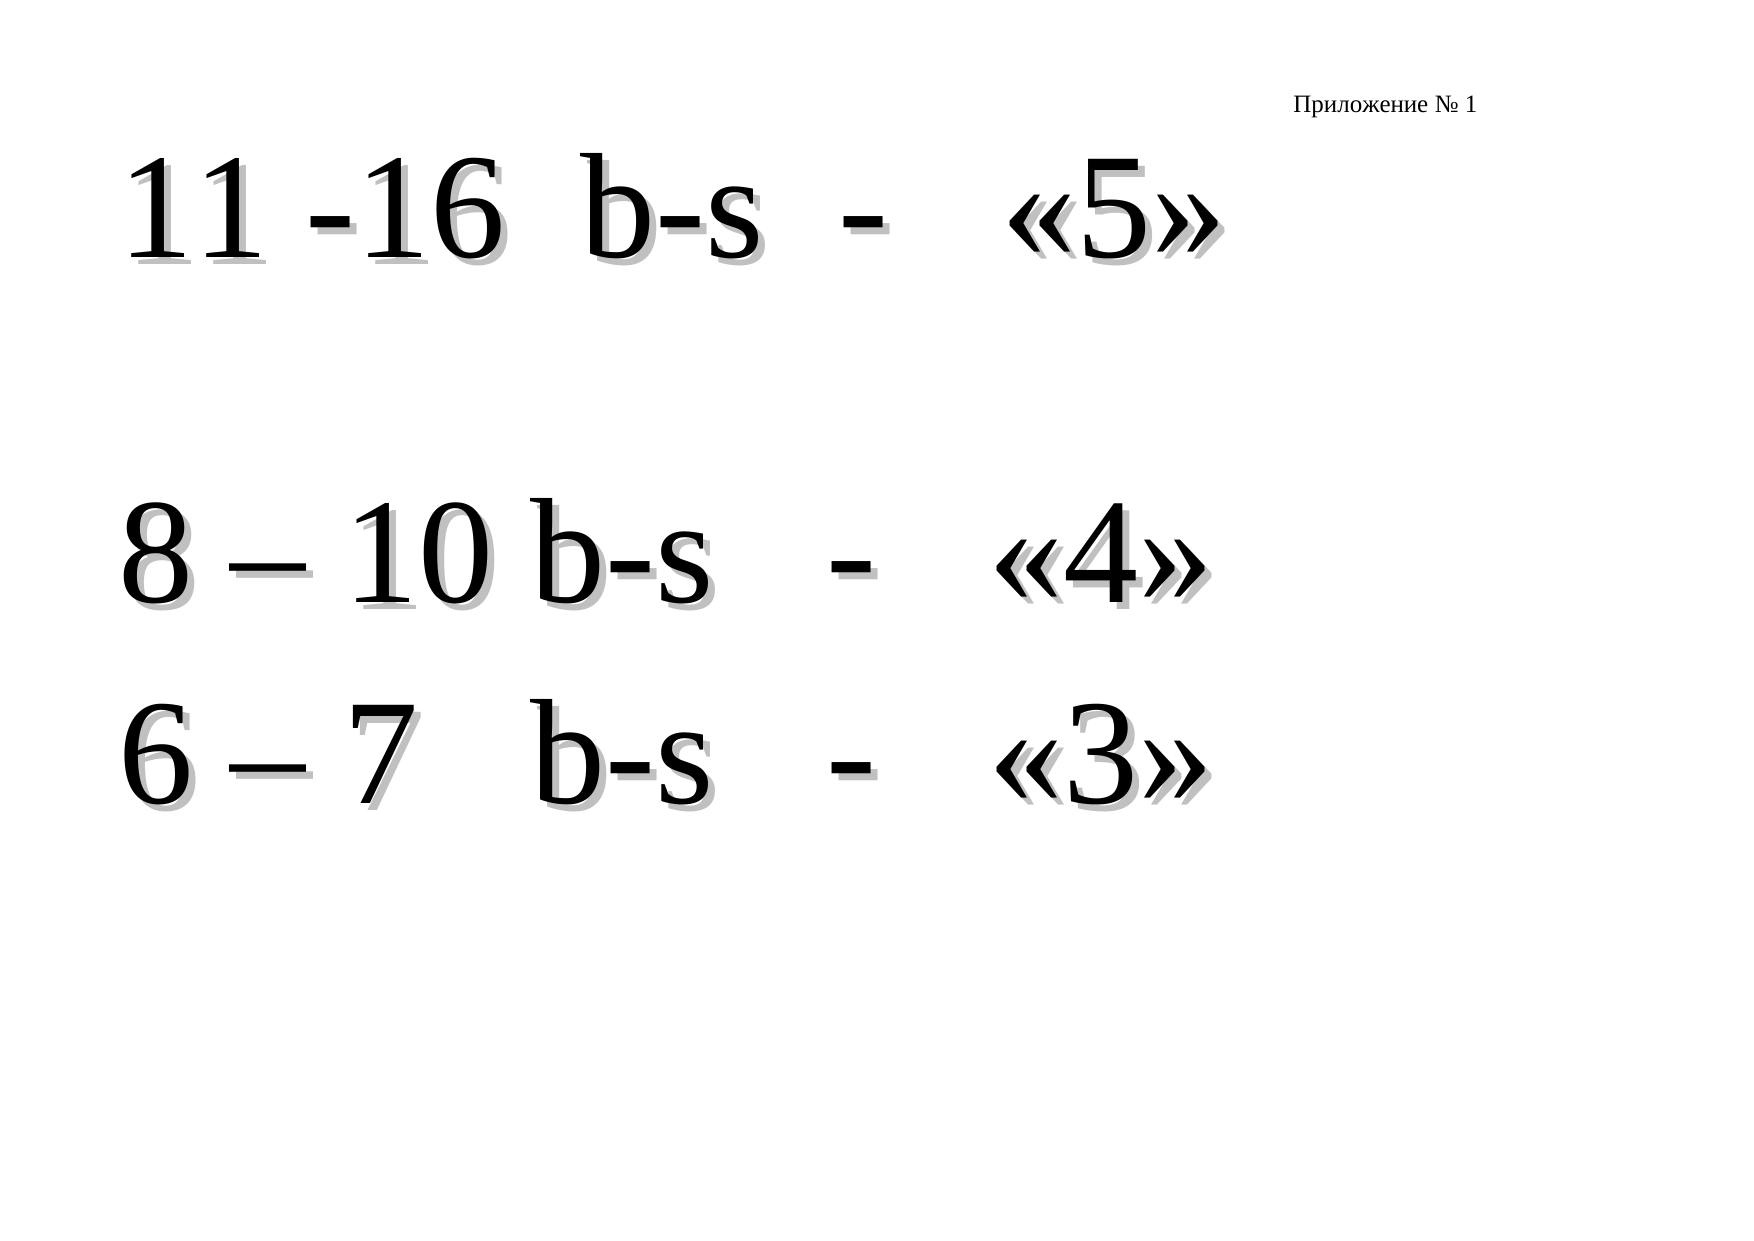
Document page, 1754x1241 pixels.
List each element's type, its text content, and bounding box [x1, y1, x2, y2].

text 6 – 7 b-s - «3» [118, 664, 1636, 836]
text Приложение № 1 [118, 89, 1636, 117]
text 8 – 10 b-s - «4» [118, 462, 1636, 635]
text 11 -16 b-s - «5» [118, 117, 1636, 290]
